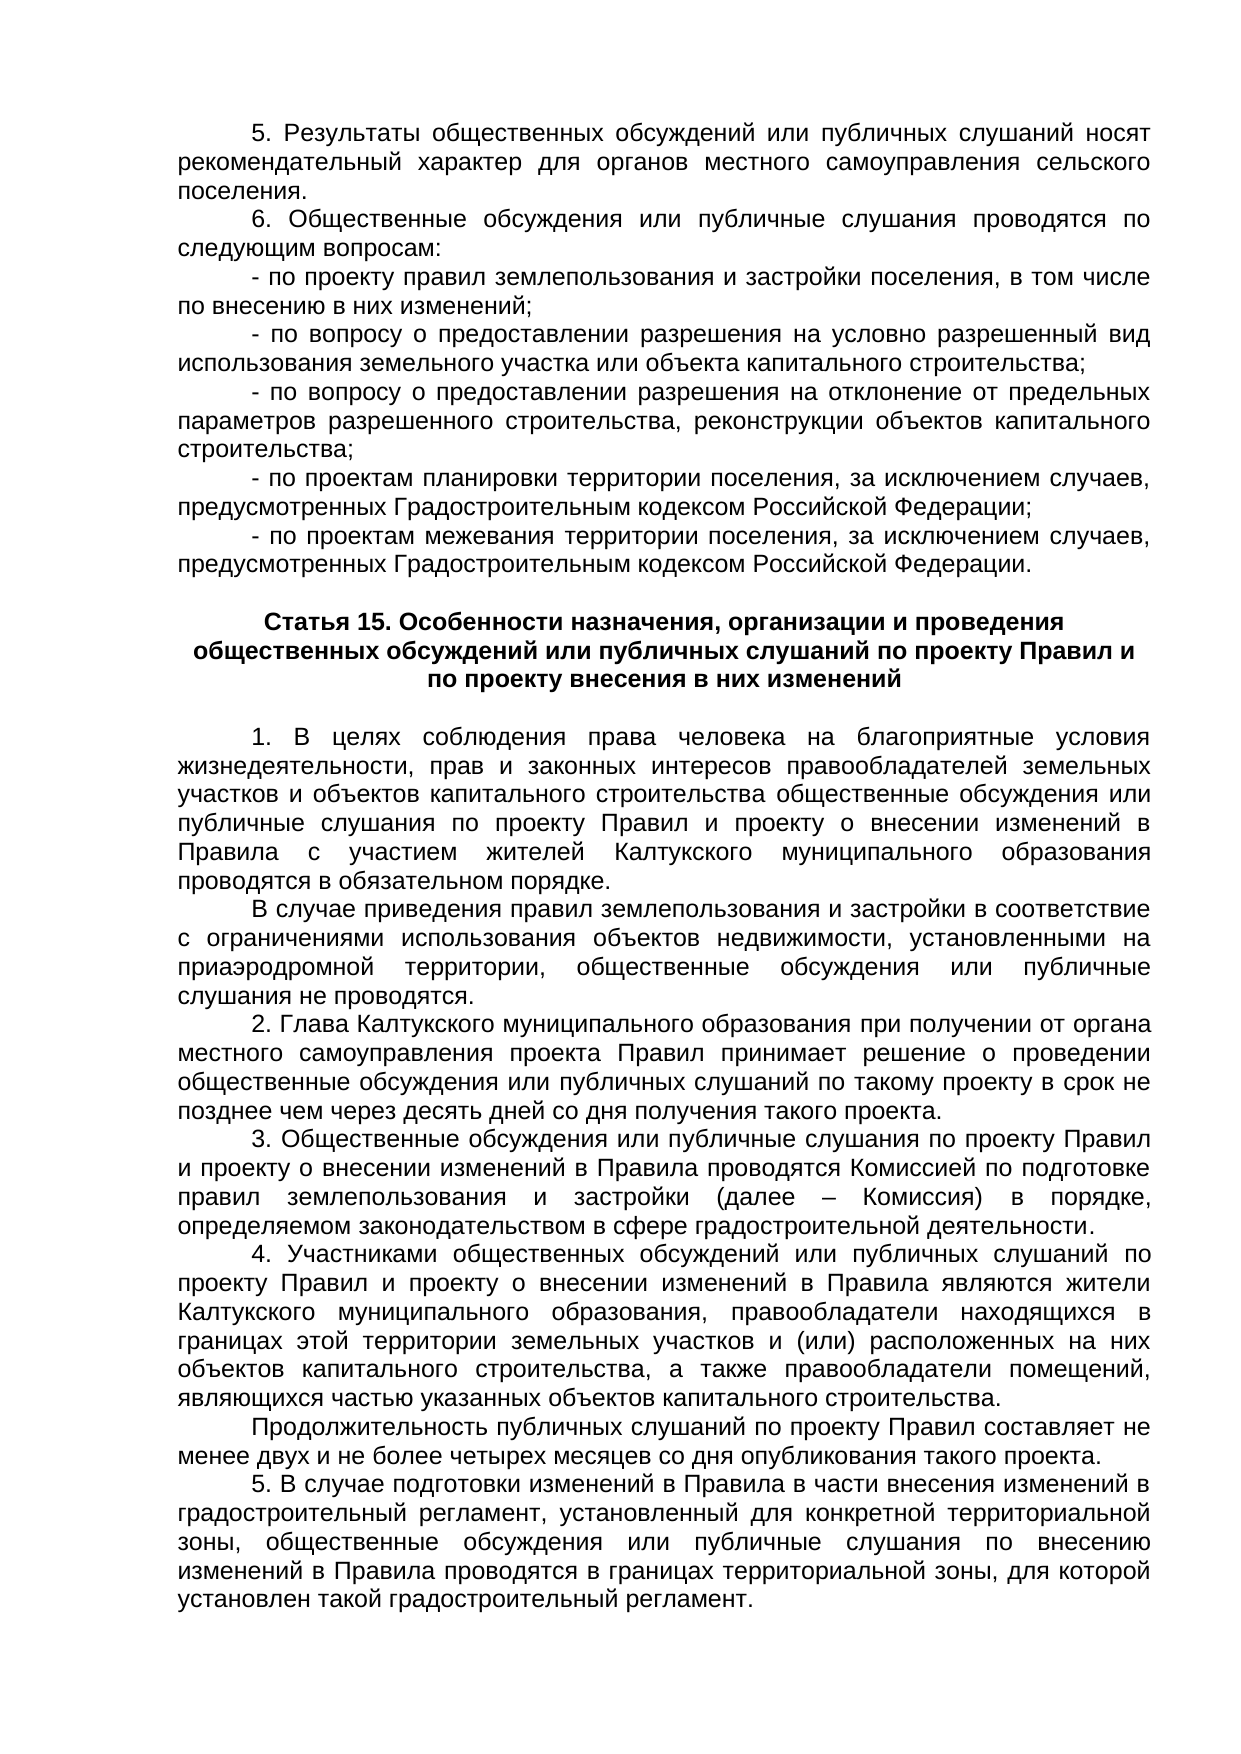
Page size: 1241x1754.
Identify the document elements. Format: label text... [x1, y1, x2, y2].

text - по вопросу о предоставлении разрешения на условно разрешенный вид использования земельного участка или объекта капитального строительства; [177, 319, 1152, 377]
text В случае приведения правил землепользования и застройки в соответствие с ограничениями использования объектов недвижимости, установленными на приаэродромной территории, общественные обсуждения или публичные слушания не проводятся. [177, 894, 1152, 1009]
text 2. Глава Калтукского муниципального образования при получении от органа местного самоуправления проекта Правил принимает решение о проведении общественные обсуждения или публичных слушаний по такому проекту в срок не позднее чем через десять дней со дня получения такого проекта. [177, 1009, 1152, 1124]
text Продолжительность публичных слушаний по проекту Правил составляет не менее двух и не более четырех месяцев со дня опубликования такого проекта. [177, 1412, 1152, 1469]
text 6. Общественные обсуждения или публичные слушания проводятся по следующим вопросам: [177, 204, 1152, 262]
text - по проектам межевания территории поселения, за исключением случаев, предусмотренных Градостроительным кодексом Российской Федерации. [177, 521, 1152, 578]
text - по проекту правил землепользования и застройки поселения, в том числе по внесению в них изменений; [177, 262, 1152, 319]
text 5. Результаты общественных обсуждений или публичных слушаний носят рекомендательный характер для органов местного самоуправления сельского поселения. [177, 118, 1152, 204]
text Статья 15. Особенности назначения, организации и проведения общественных обсуждений или публичных слушаний по проекту Правил и по проекту внесения в них изменений [177, 607, 1152, 693]
text 5. В случае подготовки изменений в Правила в части внесения изменений в градостроительный регламент, установленный для конкретной территориальной зоны, общественные обсуждения или публичные слушания по внесению изменений в Правила проводятся в границах территориальной зоны, для которой установлен такой градостроительный регламент. [177, 1469, 1152, 1613]
text 3. Общественные обсуждения или публичные слушания по проекту Правил и проекту о внесении изменений в Правила проводятся Комиссией по подготовке правил землепользования и застройки (далее – Комиссия) в порядке, определяемом законодательством в сфере градостроительной деятельности. [177, 1124, 1152, 1239]
text - по вопросу о предоставлении разрешения на отклонение от предельных параметров разрешенного строительства, реконструкции объектов капитального строительства; [177, 377, 1152, 463]
text 1. В целях соблюдения права человека на благоприятные условия жизнедеятельности, прав и законных интересов правообладателей земельных участков и объектов капитального строительства общественные обсуждения или публичные слушания по проекту Правил и проекту о внесении изменений в Правила с участием жителей Калтукского муниципального образования проводятся в обязательном порядке. [177, 722, 1152, 894]
text 4. Участниками общественных обсуждений или публичных слушаний по проекту Правил и проекту о внесении изменений в Правила являются жители Калтукского муниципального образования, правообладатели находящихся в границах этой территории земельных участков и (или) расположенных на них объектов капитального строительства, а также правообладатели помещений, являющихся частью указанных объектов капитального строительства. [177, 1239, 1152, 1412]
text - по проектам планировки территории поселения, за исключением случаев, предусмотренных Градостроительным кодексом Российской Федерации; [177, 463, 1152, 521]
